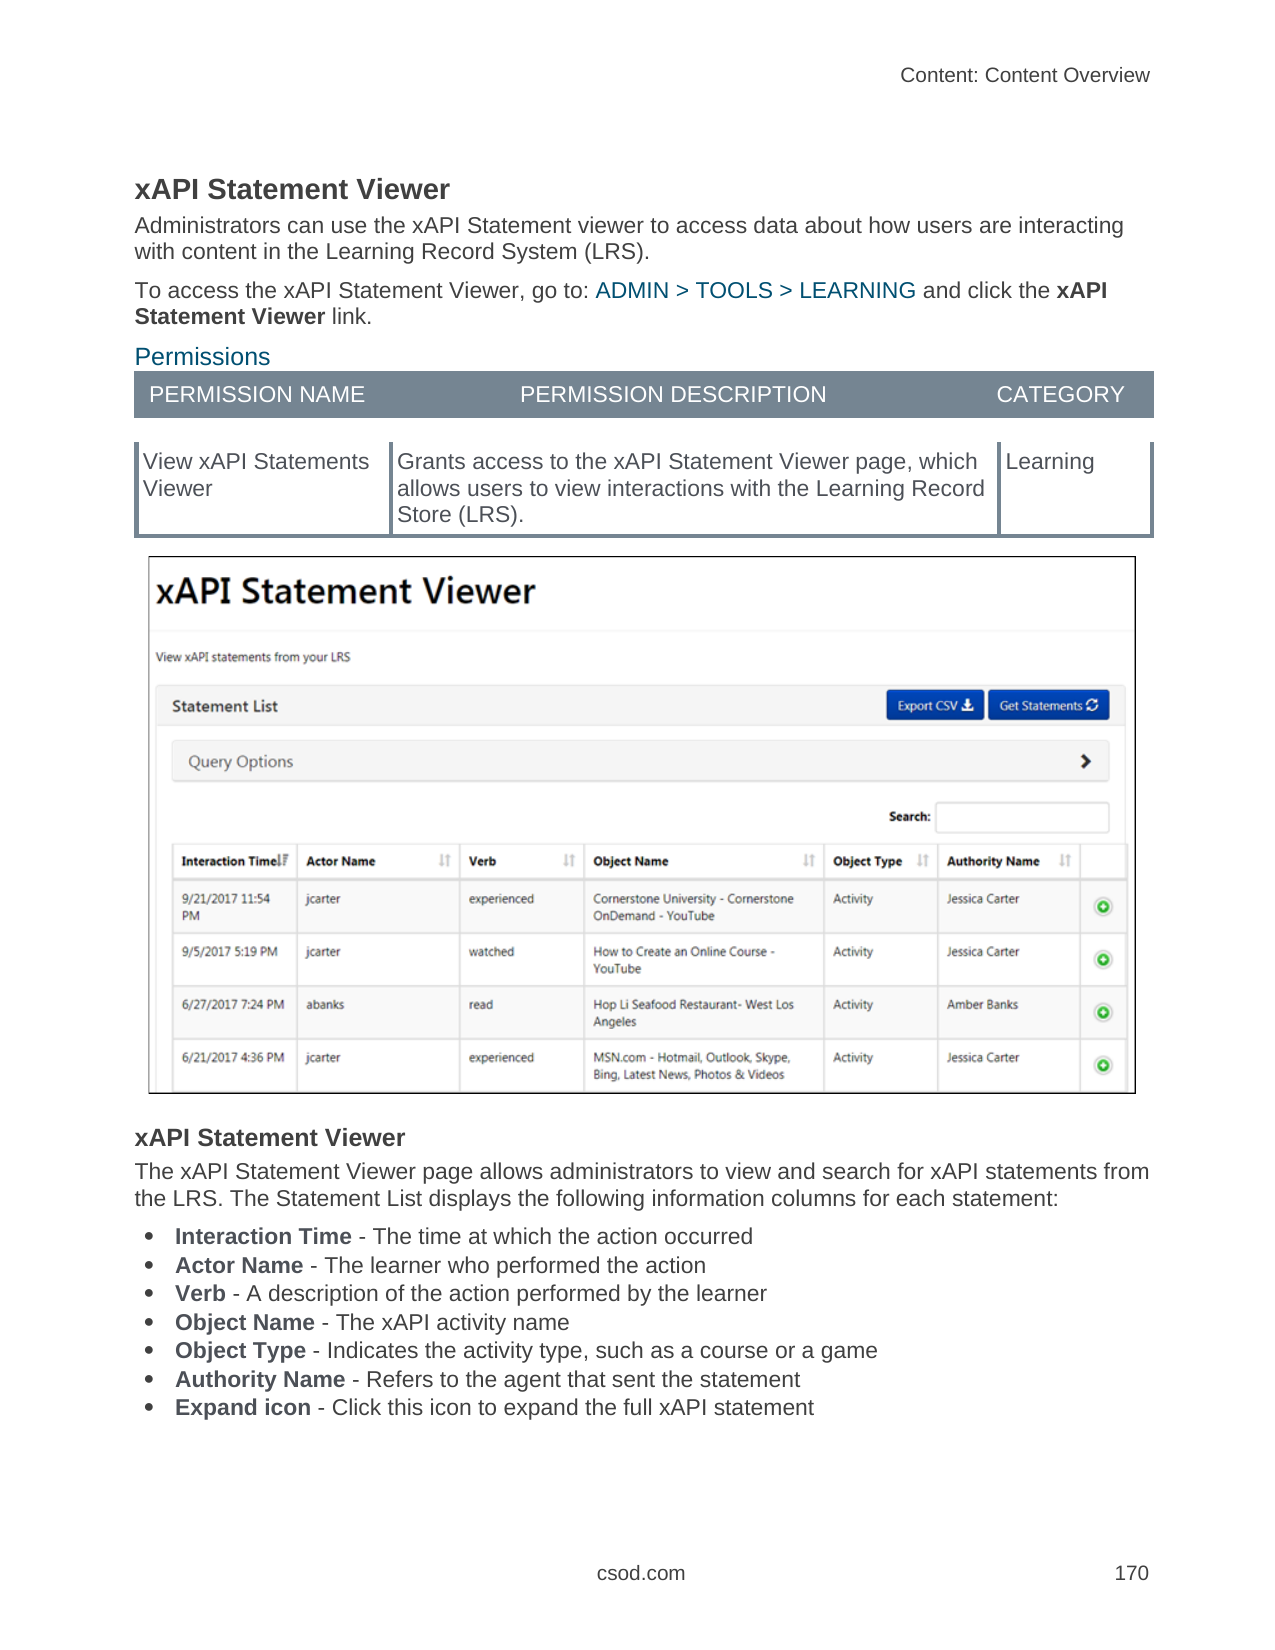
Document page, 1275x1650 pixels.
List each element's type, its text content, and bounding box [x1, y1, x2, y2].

text xAPI Statement Viewer [134, 172, 1150, 205]
table_header PERMISSION DESCRIPTION [380, 375, 967, 414]
text Permissions [134, 342, 1150, 371]
table_header CATEGORY [971, 375, 1150, 414]
text The xAPI Statement Viewer page allows administrators to view and search for xAPI statements from the LRS. The Statement List displays the following information columns for each statement: [134, 1158, 1150, 1211]
picture [148, 556, 1136, 1094]
list Verb - A description of the action performed by the learner [154, 1280, 1150, 1307]
text To access the xAPI Statement Viewer, go to: Admin > Tools > Learning and click the xAPI Statement Viewer link. [134, 277, 1150, 329]
list Object Name - The xAPI activity name [154, 1309, 1150, 1335]
table_header PERMISSION NAME [139, 375, 376, 414]
table_header Learning [1001, 442, 1150, 533]
list Object Type - Indicates the activity type, such as a course or a game [154, 1337, 1150, 1363]
list Actor Name - The learner who performed the action [154, 1252, 1150, 1278]
list Expand icon - Click this icon to expand the full xAPI statement [154, 1394, 1150, 1420]
table_header Grants access to the xAPI Statement Viewer page, which allows users to view interactions with the Learning Record Store (LRS). [393, 442, 997, 533]
list Authority Name - Refers to the agent that sent the statement [154, 1366, 1150, 1392]
text Administrators can use the xAPI Statement viewer to access data about how users are interacting with content in the Learning Record System (LRS). [134, 212, 1150, 264]
list Interaction Time - The time at which the action occurred [154, 1223, 1150, 1250]
text xAPI Statement Viewer [134, 1123, 1150, 1152]
table_header View xAPI Statements Viewer [139, 442, 389, 533]
